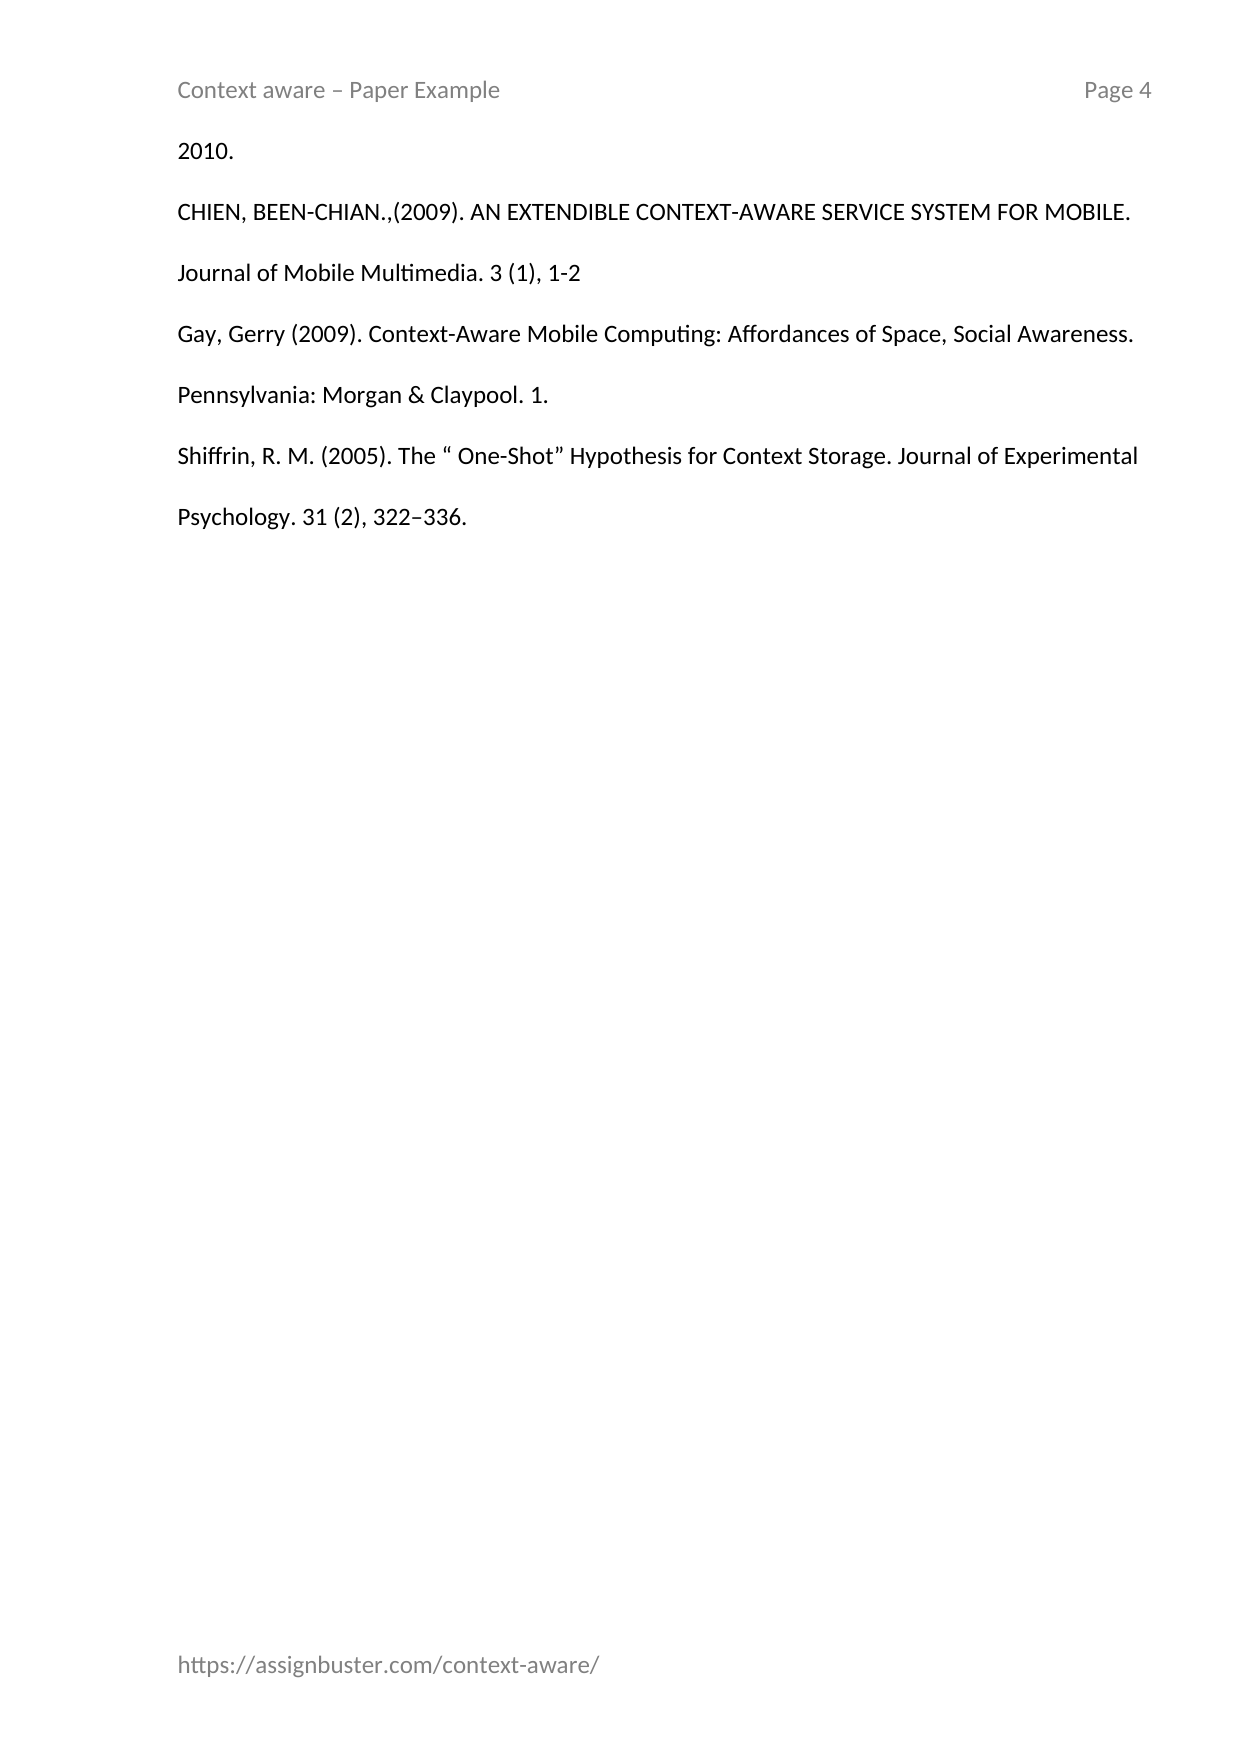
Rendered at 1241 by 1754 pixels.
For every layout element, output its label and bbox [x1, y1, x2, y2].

text [177, 135, 1152, 532]
